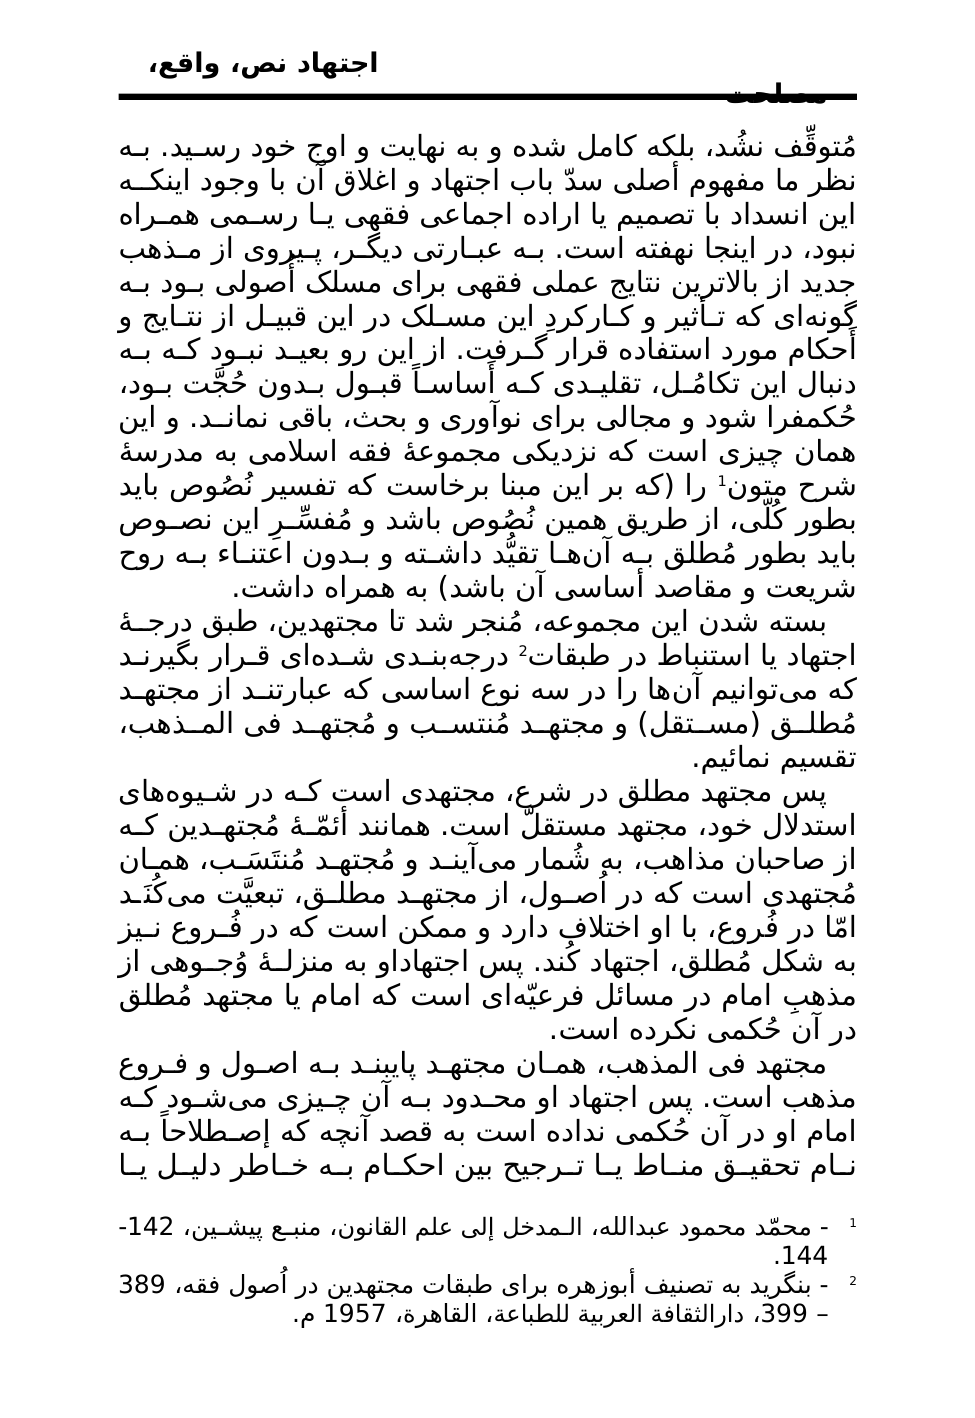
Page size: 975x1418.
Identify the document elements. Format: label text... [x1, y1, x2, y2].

text پس مجتهد مطلق در شرع، مجتهدی است که در شیوه‌های استدلال خود، مجتهد مستقلّ است. همانند أئمّۀ مُجتهدین که از صاحبان مذاهب، به شُمار می‌آیند و مُجتهد مُنتَسَب، همان مُجتهدی است که در اُصول، از مجتهد مطلق، تبعیَّت می‌کُنَد امّا در فُروع، با او اختلاف دارد و ممکن است که در فُروع نیز به شکل مُطلق، اجتهاد کُند. پس اجتهاداو به منزلۀ وُجوهی از مذهبِ امام در مسائل فرعیّه‌ای است که امام یا مجتهد مُطلق در آن حُکمی نکرده است. [118, 774, 857, 1046]
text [118, 1046, 857, 1182]
text بسته شدن این مجموعه، مُنجر شد تا مجتهدین، طبق درجۀ اجتهاد یا استنباط در طبقات درجه‌‌بندی شده‌ای قرار بگیرند که می‌توانیم آن‌ها را در سه نوع اساسی که عبارتند از مجتهد مُطلق (مستقل) و مجتهد مُنتسب و مُجتهد فی المذهب، تقسیم نمائیم. [118, 604, 857, 774]
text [118, 129, 857, 604]
